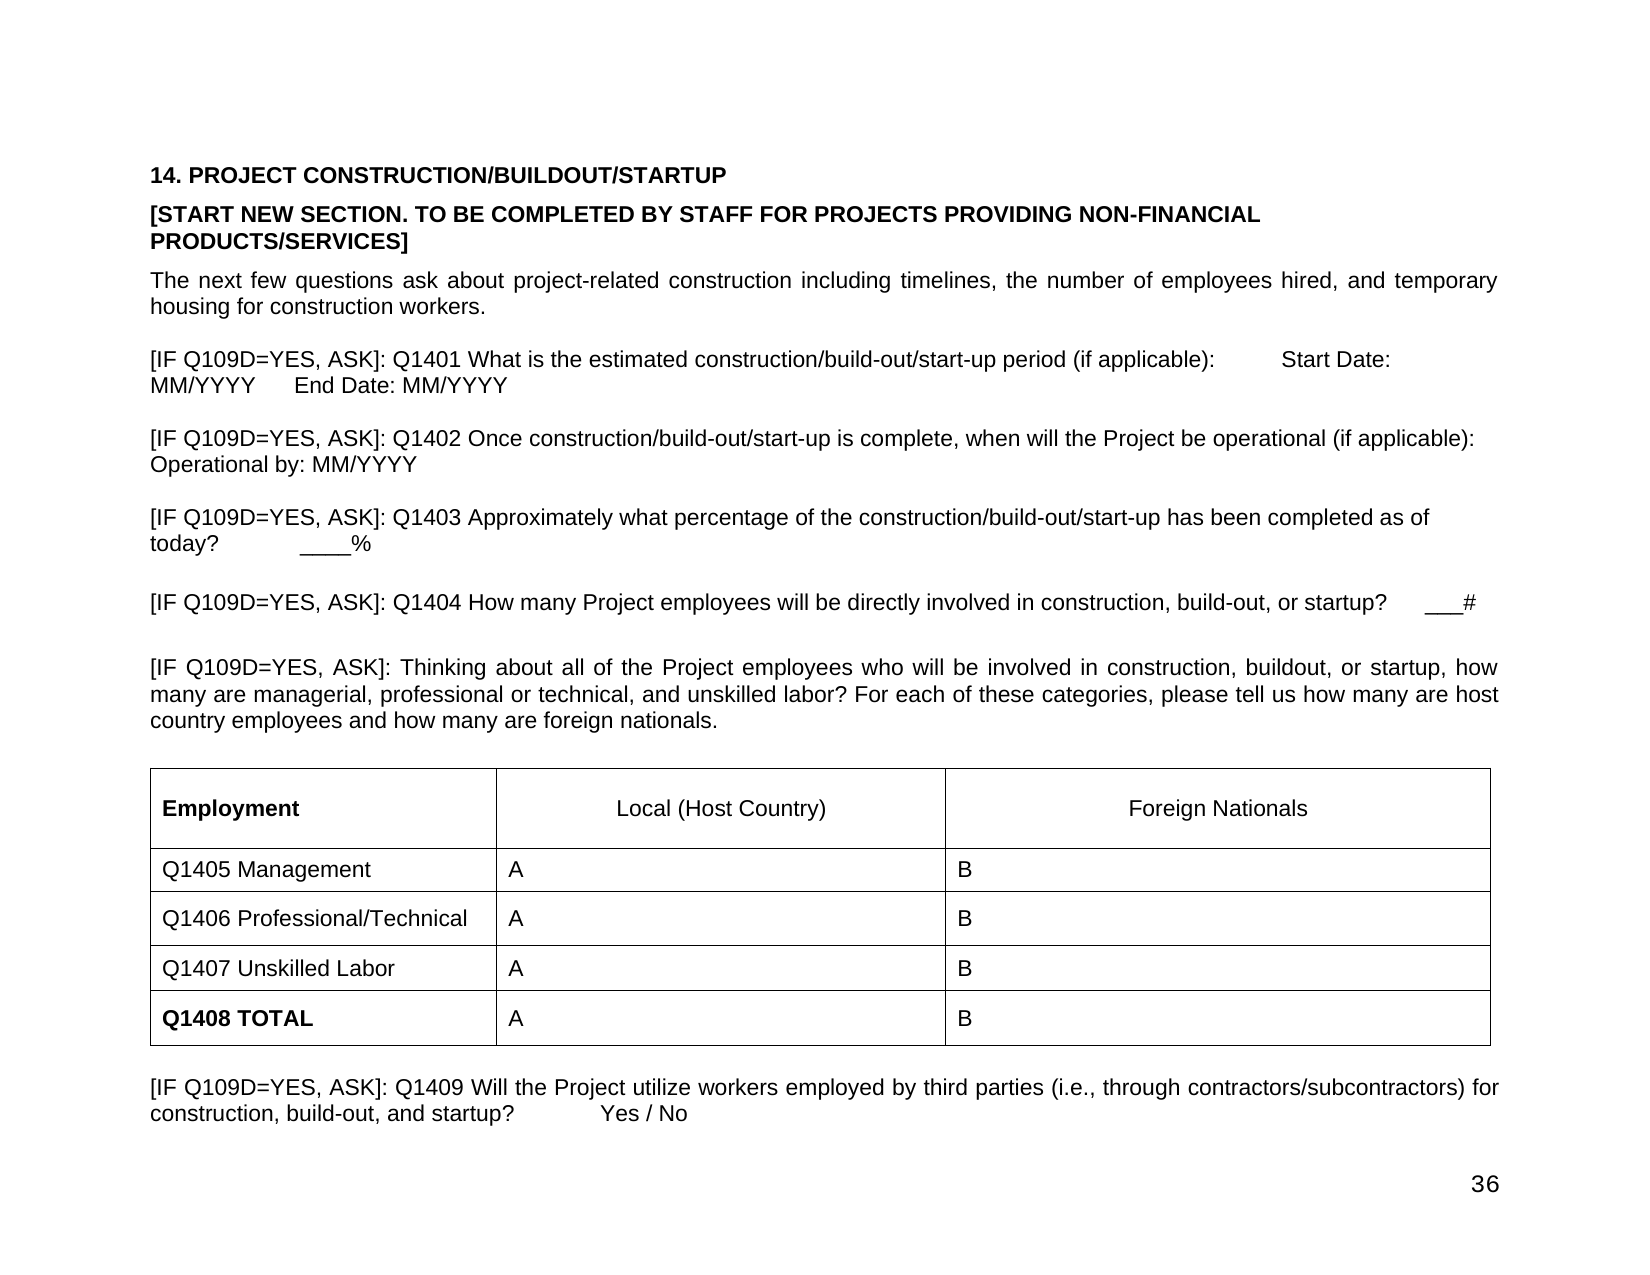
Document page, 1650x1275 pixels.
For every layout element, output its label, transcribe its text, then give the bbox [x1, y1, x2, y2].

text [IF Q109D=YES, ASK]: Thinking about all of the Project employees who will be involved in construction, buildout, or startup, how many are managerial, professional or technical, and unskilled labor? For each of these categories, please tell us how many are host country employees and how many are foreign nationals. [150, 654, 1500, 733]
text The next few questions ask about project-related construction including timelines, the number of employees hired, and temporary housing for construction workers. [150, 267, 1500, 319]
table_cell B [946, 849, 1490, 891]
table_cell A [497, 892, 945, 945]
table_header Employment [151, 769, 496, 848]
table_cell Q1405 Management [151, 849, 496, 891]
text [IF Q109D=YES, ASK]: Q1401 What is the estimated construction/build-out/start-up period (if applicable): Start Date: MM/YYYY End Date: MM/YYYY [150, 346, 1500, 398]
table_cell A [497, 991, 945, 1045]
text [START NEW SECTION. TO BE COMPLETED BY STAFF FOR PROJECTS PROVIDING NON-FINANCIAL PRODUCTS/SERVICES] [150, 201, 1500, 254]
table_cell B [946, 946, 1490, 989]
text 14. PROJECT CONSTRUCTION/BUILDOUT/STARTUP [150, 162, 1500, 189]
text [IF Q109D=YES, ASK]: Q1409 Will the Project utilize workers employed by third parties (i.e., through contractors/subcontractors) for construction, build-out, and startup? Yes / No [150, 1074, 1500, 1127]
table_cell A [497, 946, 945, 989]
table_cell B [946, 892, 1490, 945]
table_cell B [946, 991, 1490, 1045]
table_cell Q1408 TOTAL [151, 991, 496, 1045]
table_header Local (Host Country) [497, 769, 945, 848]
text [IF Q109D=YES, ASK]: Q1404 How many Project employees will be directly involved in construction, build-out, or startup? ___# [150, 589, 1500, 615]
table_header Foreign Nationals [946, 769, 1490, 848]
text [IF Q109D=YES, ASK]: Q1403 Approximately what percentage of the construction/build-out/start-up has been completed as of today? ____% [150, 504, 1500, 556]
text [IF Q109D=YES, ASK]: Q1402 Once construction/build-out/start-up is complete, when will the Project be operational (if applicable): Operational by: MM/YYYY [150, 425, 1500, 477]
table_cell Q1406 Professional/Technical [151, 892, 496, 945]
table_cell A [497, 849, 945, 891]
table_cell Q1407 Unskilled Labor [151, 946, 496, 989]
